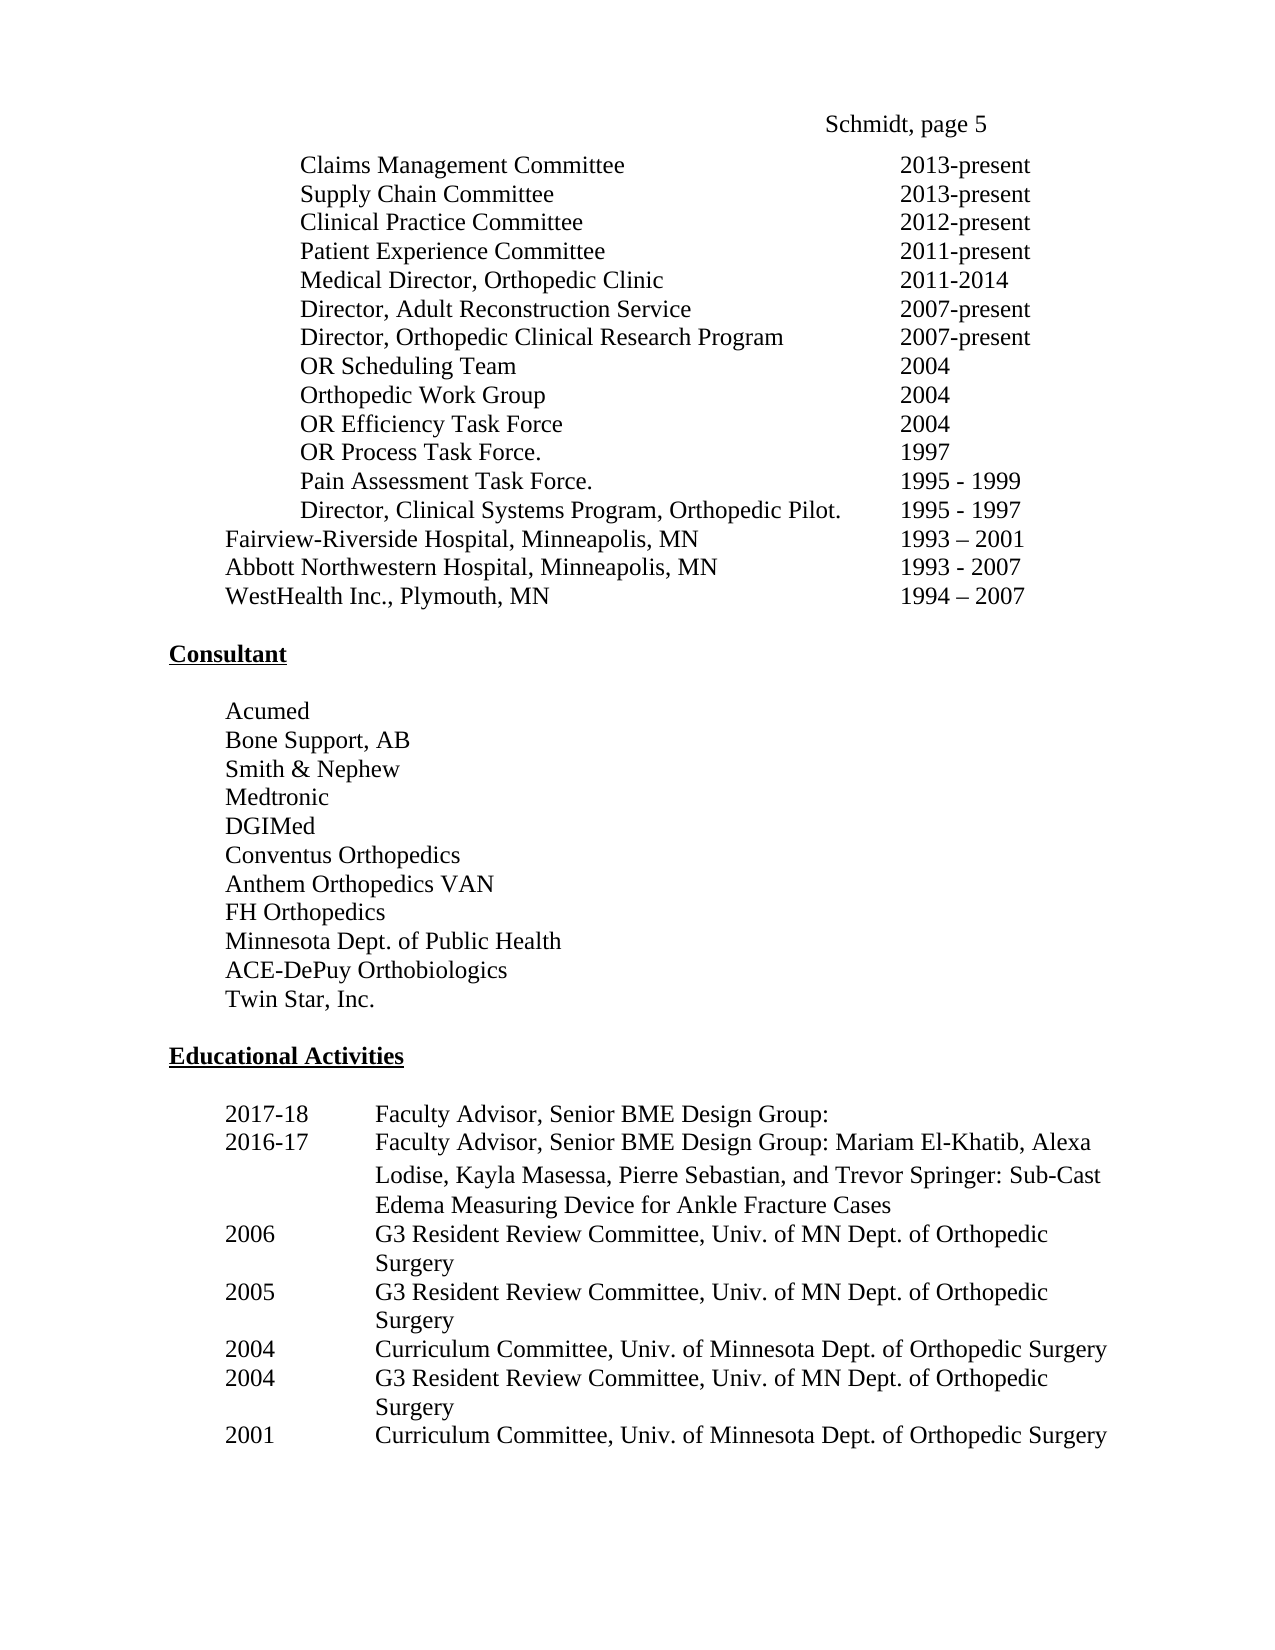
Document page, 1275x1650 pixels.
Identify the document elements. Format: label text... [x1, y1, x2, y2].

text Director, Clinical Systems Program, Orthopedic Pilot. 1995 - 1997 [150, 495, 1050, 524]
text OR Efficiency Task Force 2004 [150, 409, 1050, 437]
text OR Scheduling Team 2004 [150, 351, 1050, 380]
text 2017-18 Faculty Advisor, Senior BME Design Group: [150, 1099, 1050, 1127]
text 2006 G3 Resident Review Committee, Univ. of MN Dept. of Orthopedic Surgery [150, 1219, 1050, 1277]
text Minnesota Dept. of Public Health [150, 926, 1050, 955]
subtitle Consultant [169, 639, 1125, 667]
text Medtronic [150, 782, 1050, 811]
text Anthem Orthopedics VAN [150, 869, 1050, 897]
text 2004 G3 Resident Review Committee, Univ. of MN Dept. of Orthopedic Surgery [150, 1363, 1050, 1420]
text FH Orthopedics [150, 897, 1050, 926]
text Claims Management Committee 2013-present [300, 150, 1125, 179]
text Pain Assessment Task Force. 1995 - 1999 [150, 466, 1050, 495]
text Clinical Practice Committee 2012-present [300, 207, 1125, 236]
text Director, Orthopedic Clinical Research Program 2007-present [150, 322, 1050, 351]
text OR Process Task Force. 1997 [150, 437, 1050, 466]
text Abbott Northwestern Hospital, Minneapolis, MN 1993 - 2007 [150, 552, 1050, 581]
text 2004 Curriculum Committee, Univ. of Minnesota Dept. of Orthopedic Surgery [150, 1334, 1050, 1363]
text 2016-17 Faculty Advisor, Senior BME Design Group: Mariam El-Khatib, Alexa Lodise, Kayla Masessa, Pierre Sebastian, and Trevor Springer: Sub-Cast Edema Measuring Device for Ankle Fracture Cases [150, 1127, 1050, 1219]
text DGIMed [150, 811, 1050, 840]
text 2001 Curriculum Committee, Univ. of Minnesota Dept. of Orthopedic Surgery [150, 1420, 1050, 1449]
text Medical Director, Orthopedic Clinic 2011-2014 [150, 265, 1050, 294]
text Fairview-Riverside Hospital, Minneapolis, MN 1993 – 2001 [150, 524, 1050, 552]
text Twin Star, Inc. [150, 984, 1050, 1012]
text Supply Chain Committee 2013-present [300, 179, 1125, 207]
text Director, Adult Reconstruction Service 2007-present [150, 294, 1050, 322]
subtitle Educational Activities [169, 1041, 1125, 1070]
text Orthopedic Work Group 2004 [150, 380, 1050, 409]
text Patient Experience Committee 2011-present [300, 236, 1125, 265]
text ACE-DePuy Orthobiologics [150, 955, 1050, 984]
text Conventus Orthopedics [150, 840, 1050, 869]
text Bone Support, AB [150, 725, 1050, 754]
text Smith & Nephew [150, 754, 1050, 782]
text Acumed [150, 696, 1050, 725]
text 2005 G3 Resident Review Committee, Univ. of MN Dept. of Orthopedic Surgery [150, 1277, 1050, 1334]
text WestHealth Inc., Plymouth, MN 1994 – 2007 [150, 581, 1050, 610]
